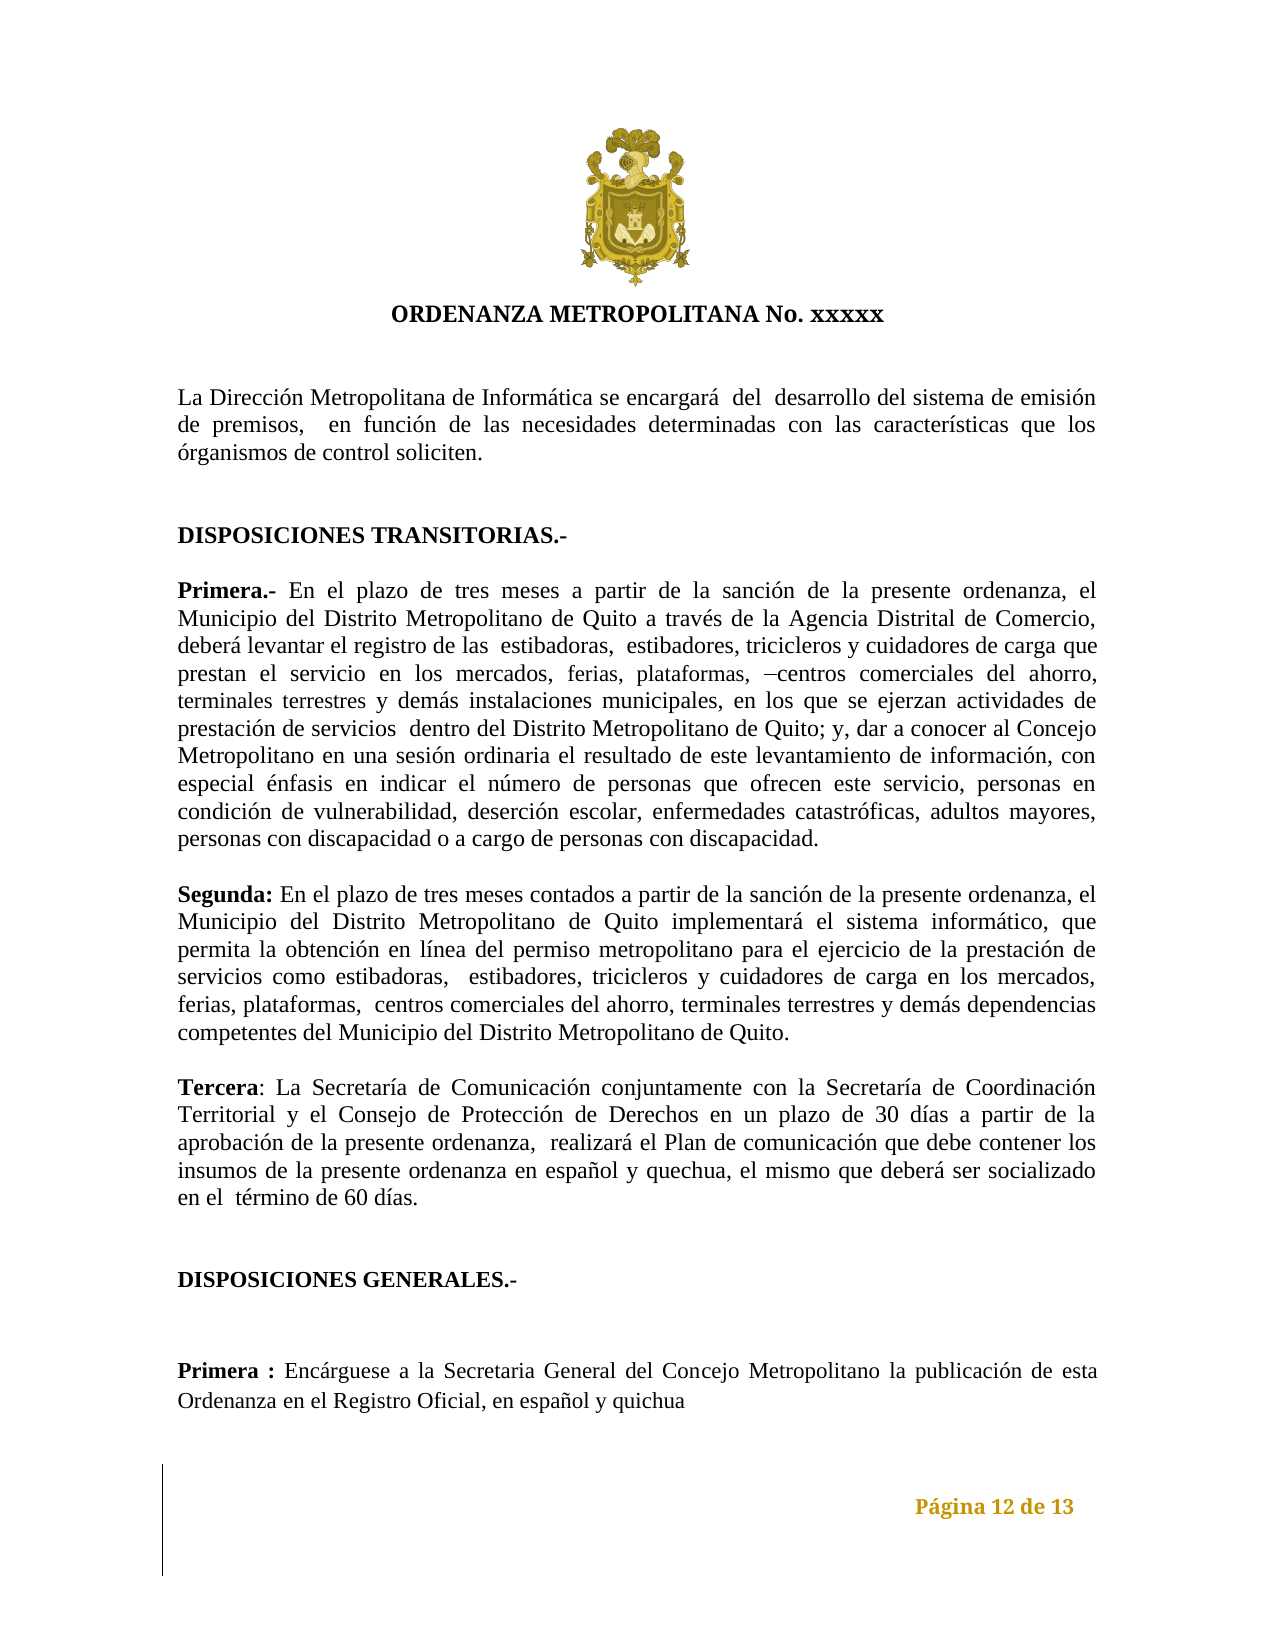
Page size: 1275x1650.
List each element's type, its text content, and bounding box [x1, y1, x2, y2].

picture [579, 126, 690, 289]
text Primera.- En el plazo de tres meses a partir de la sanción de la presente ordenanza, el Municipio del Distrito Metropolitano de Quito a través de la Agencia Distrital de Comercio, deberá levantar el registro de las estibadoras, estibadores, tricicleros y cuidadores de carga que prestan el servicio en los mercados, ferias, plataformas, centros comerciales del ahorro, terminales terrestres y demás instalaciones municipales, en los que se ejerzan actividades de prestación de servicios dentro del Distrito Metropolitano de Quito; y, dar a conocer al Concejo Metropolitano en una sesión ordinaria el resultado de este levantamiento de información, con especial énfasis en indicar el número de personas que ofrecen este servicio, personas en condición de vulnerabilidad, deserción escolar, enfermedades catastróficas, adultos mayores, personas con discapacidad o a cargo de personas con discapacidad. [177, 576, 1098, 852]
text Segunda: En el plazo de tres meses contados a partir de la sanción de la presente ordenanza, el Municipio del Distrito Metropolitano de Quito implementará el sistema informático, que permita la obtención en línea del permiso metropolitano para el ejercicio de la prestación de servicios como estibadoras, estibadores, tricicleros y cuidadores de carga en los mercados, ferias, plataformas, centros comerciales del ahorro, terminales terrestres y demás dependencias competentes del Municipio del Distrito Metropolitano de Quito. [177, 879, 1098, 1045]
text Primera : Encárguese a la Secretaria General del Concejo Metropolitano la publicación de esta Ordenanza en el Registro Oficial, en español y quichua [177, 1357, 1098, 1413]
text Tercera: La Secretaría de Comunicación conjuntamente con la Secretaría de Coordinación Territorial y el Consejo de Protección de Derechos en un plazo de 30 días a partir de la aprobación de la presente ordenanza, realizará el Plan de comunicación que debe contener los insumos de la presente ordenanza en español y quechua, el mismo que deberá ser socializado en el término de 60 días. [177, 1073, 1098, 1211]
text DISPOSICIONES TRANSITORIAS.- [177, 521, 1098, 548]
text La Dirección Metropolitana de Informática se encargará del desarrollo del sistema de emisión de premisos, en función de las necesidades determinadas con las características que los órganismos de control soliciten. [177, 383, 1098, 466]
text DISPOSICIONES GENERALES.- [177, 1266, 1098, 1292]
